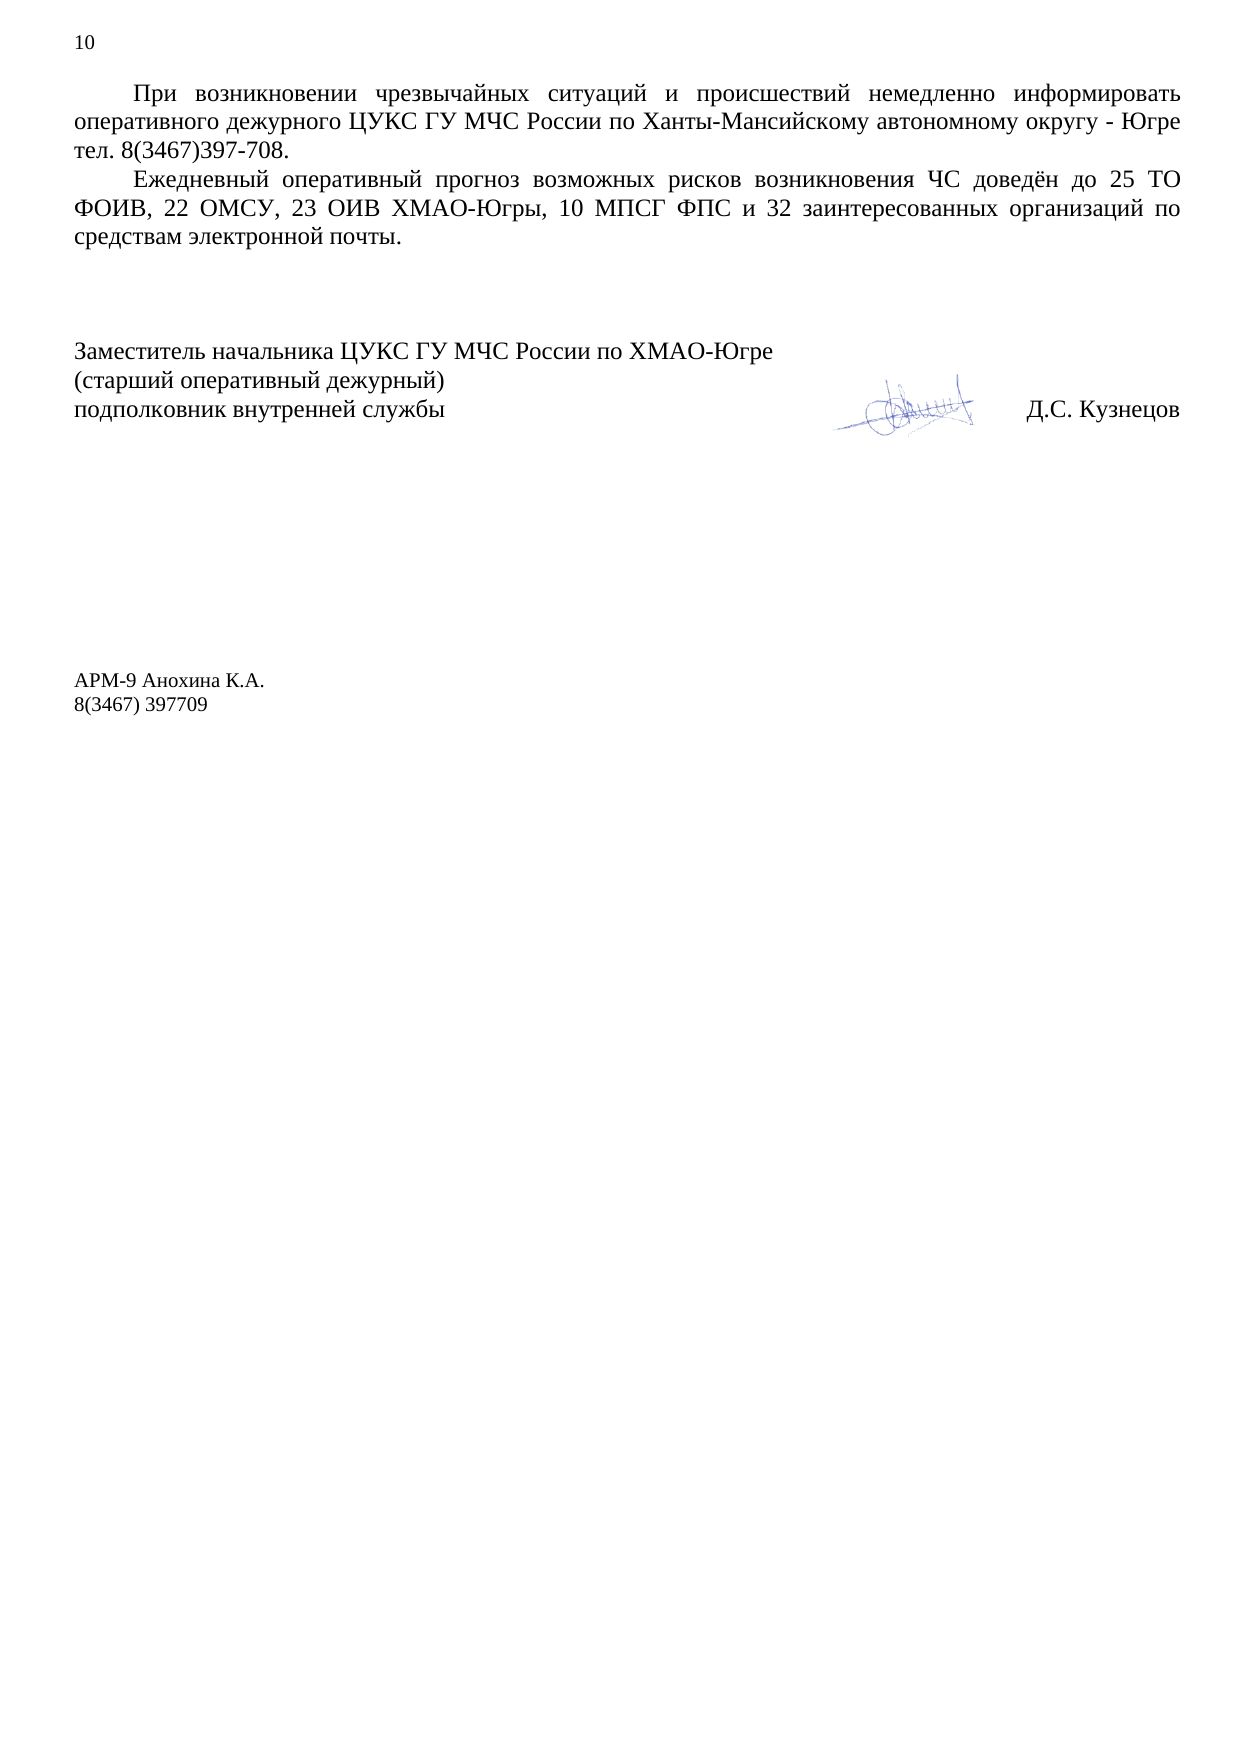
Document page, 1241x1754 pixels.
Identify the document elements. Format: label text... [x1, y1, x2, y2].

text АРМ-9 Анохина К.А. [74, 668, 1182, 692]
text Заместитель начальника ЦУКС ГУ МЧС России по ХМАО-Югре [74, 336, 1182, 365]
text подполковник внутренней службы Д.С. Кузнецов [74, 394, 831, 423]
text (старший оперативный дежурный) [74, 365, 1182, 394]
picture [831, 373, 976, 438]
text подполковник внутренней службы Д.С. Кузнецов [976, 394, 1182, 423]
text 8(3467) 397709 [74, 692, 1182, 716]
text Ежедневный оперативный прогноз возможных рисков возникновения ЧС доведён до 25 ТО ФОИВ, 22 ОМСУ, 23 ОИВ ХМАО-Югры, 10 МПСГ ФПС и 32 заинтересованных организаций по средствам электронной почты. [74, 164, 1182, 250]
text При возникновении чрезвычайных ситуаций и происшествий немедленно информировать оперативного дежурного ЦУКС ГУ МЧС России по Ханты-Мансийскому автономному округу - Югре тел. 8(3467)397-708. [74, 78, 1182, 164]
